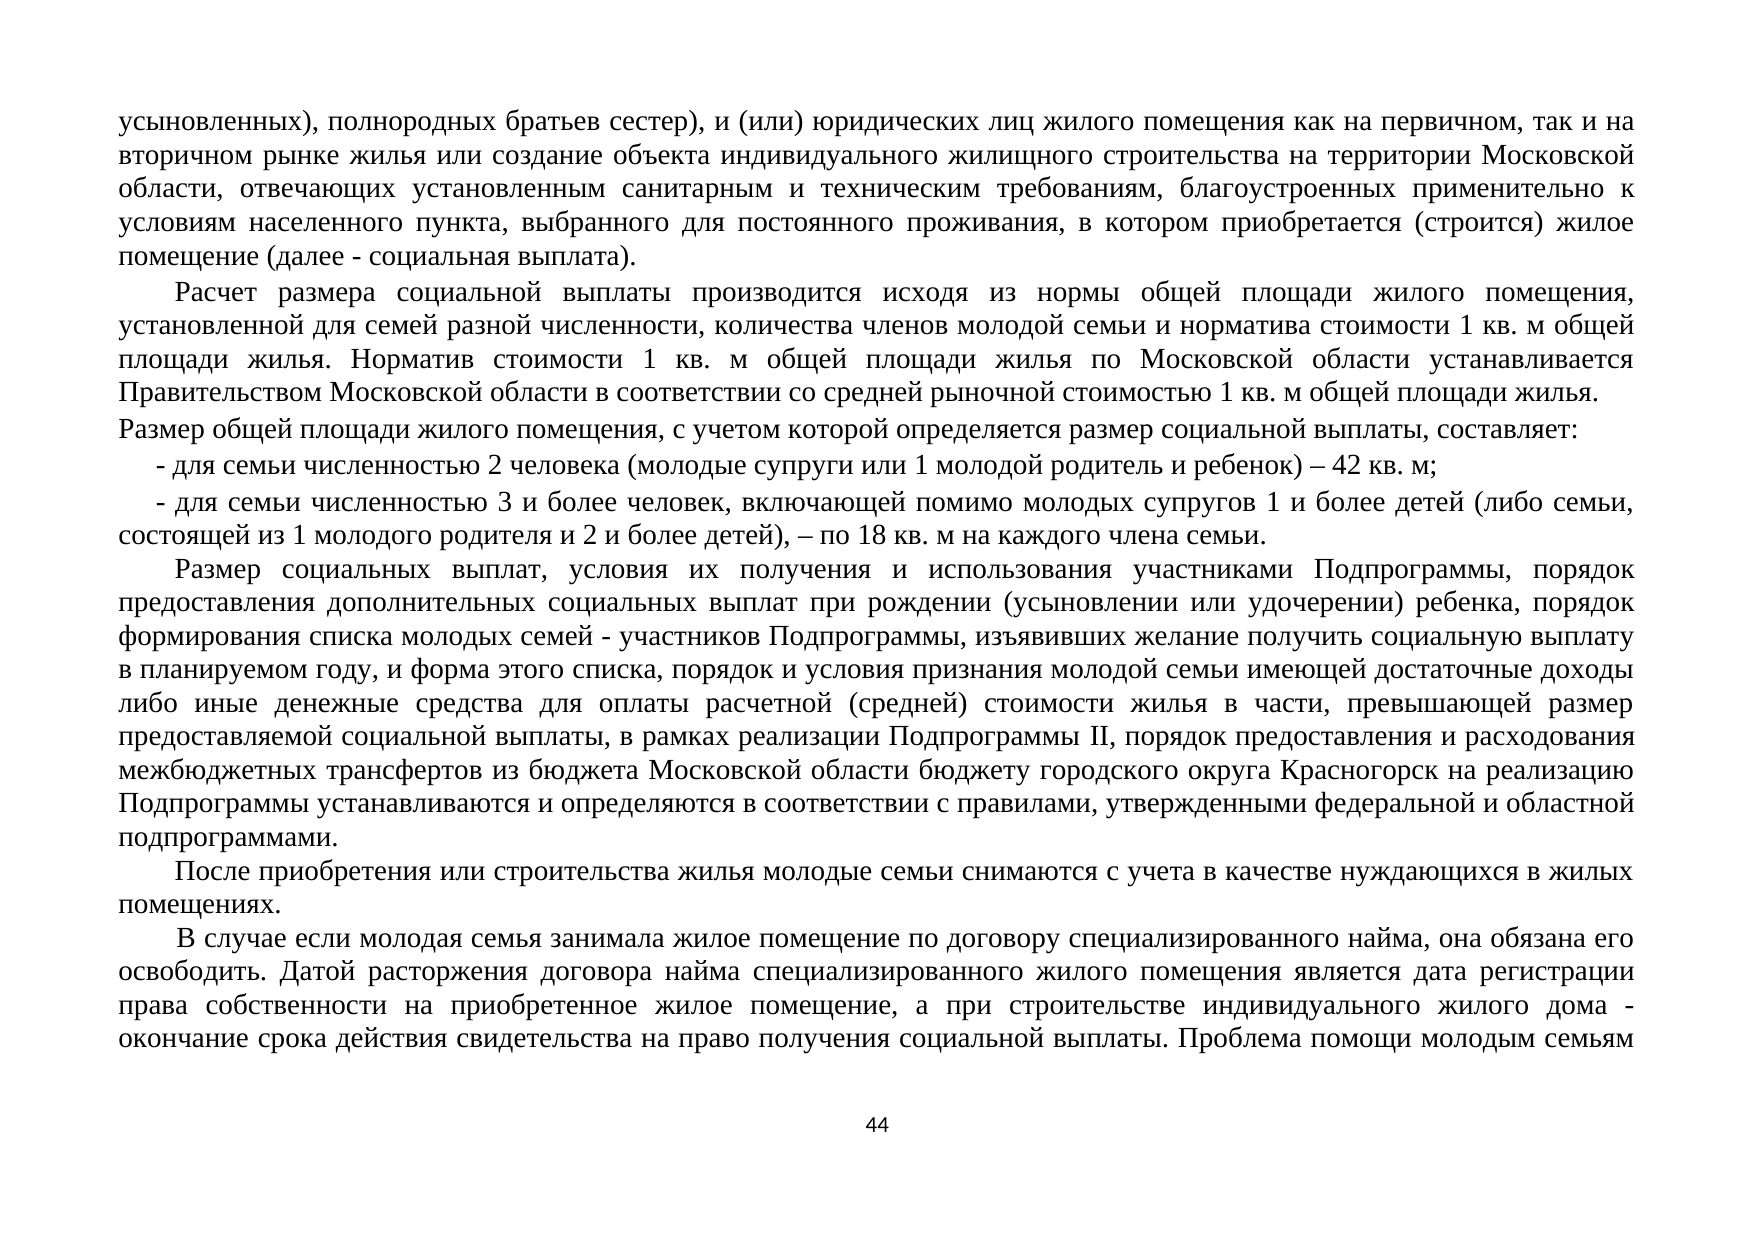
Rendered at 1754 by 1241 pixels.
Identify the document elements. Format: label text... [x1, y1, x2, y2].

text Размер общей площади жилого помещения, с учетом которой определяется размер социальной выплаты, составляет: [118, 411, 1636, 444]
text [118, 103, 1636, 271]
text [118, 920, 1636, 1054]
text Расчет размера социальной выплаты производится исходя из нормы общей площади жилого помещения, установленной для семей разной численности, количества членов молодой семьи и норматива стоимости общей площади жилья. Норматив стоимости общей площади жилья по Московской области устанавливается Правительством Московской области в соответствии со средней рыночной стоимостью общей площади жилья. [118, 274, 1636, 408]
text - для семьи численностью 3 и более человек, включающей помимо молодых супругов 1 и более детей (либо семьи, состоящей из 1 молодого родителя и 2 и более детей), – по на каждого члена семьи. [118, 484, 1636, 551]
text - для семьи численностью 2 человека (молодые супруги или 1 молодой родитель и ребенок) – ; [118, 447, 1636, 481]
text После приобретения или строительства жилья молодые семьи снимаются с учета в качестве нуждающихся в жилых помещениях. [118, 853, 1636, 920]
text Размер социальных выплат, условия их получения и использования участниками Подпрограммы, порядок предоставления дополнительных социальных выплат при рождении (усыновлении или удочерении) ребенка, порядок формирования списка молодых семей - участников Подпрограммы, изъявивших желание получить социальную выплату в планируемом году, и форма этого списка, порядок и условия признания молодой семьи имеющей достаточные доходы либо иные денежные средства для оплаты расчетной (средней) стоимости жилья в части, превышающей размер предоставляемой социальной выплаты, в рамках реализации Подпрограммы II, порядок предоставления и расходования межбюджетных трансфертов из бюджета Московской области бюджету городского округа Красногорск на реализацию Подпрограммы устанавливаются и определяются в соответствии с правилами, утвержденными федеральной и областной подпрограммами. [118, 551, 1636, 853]
